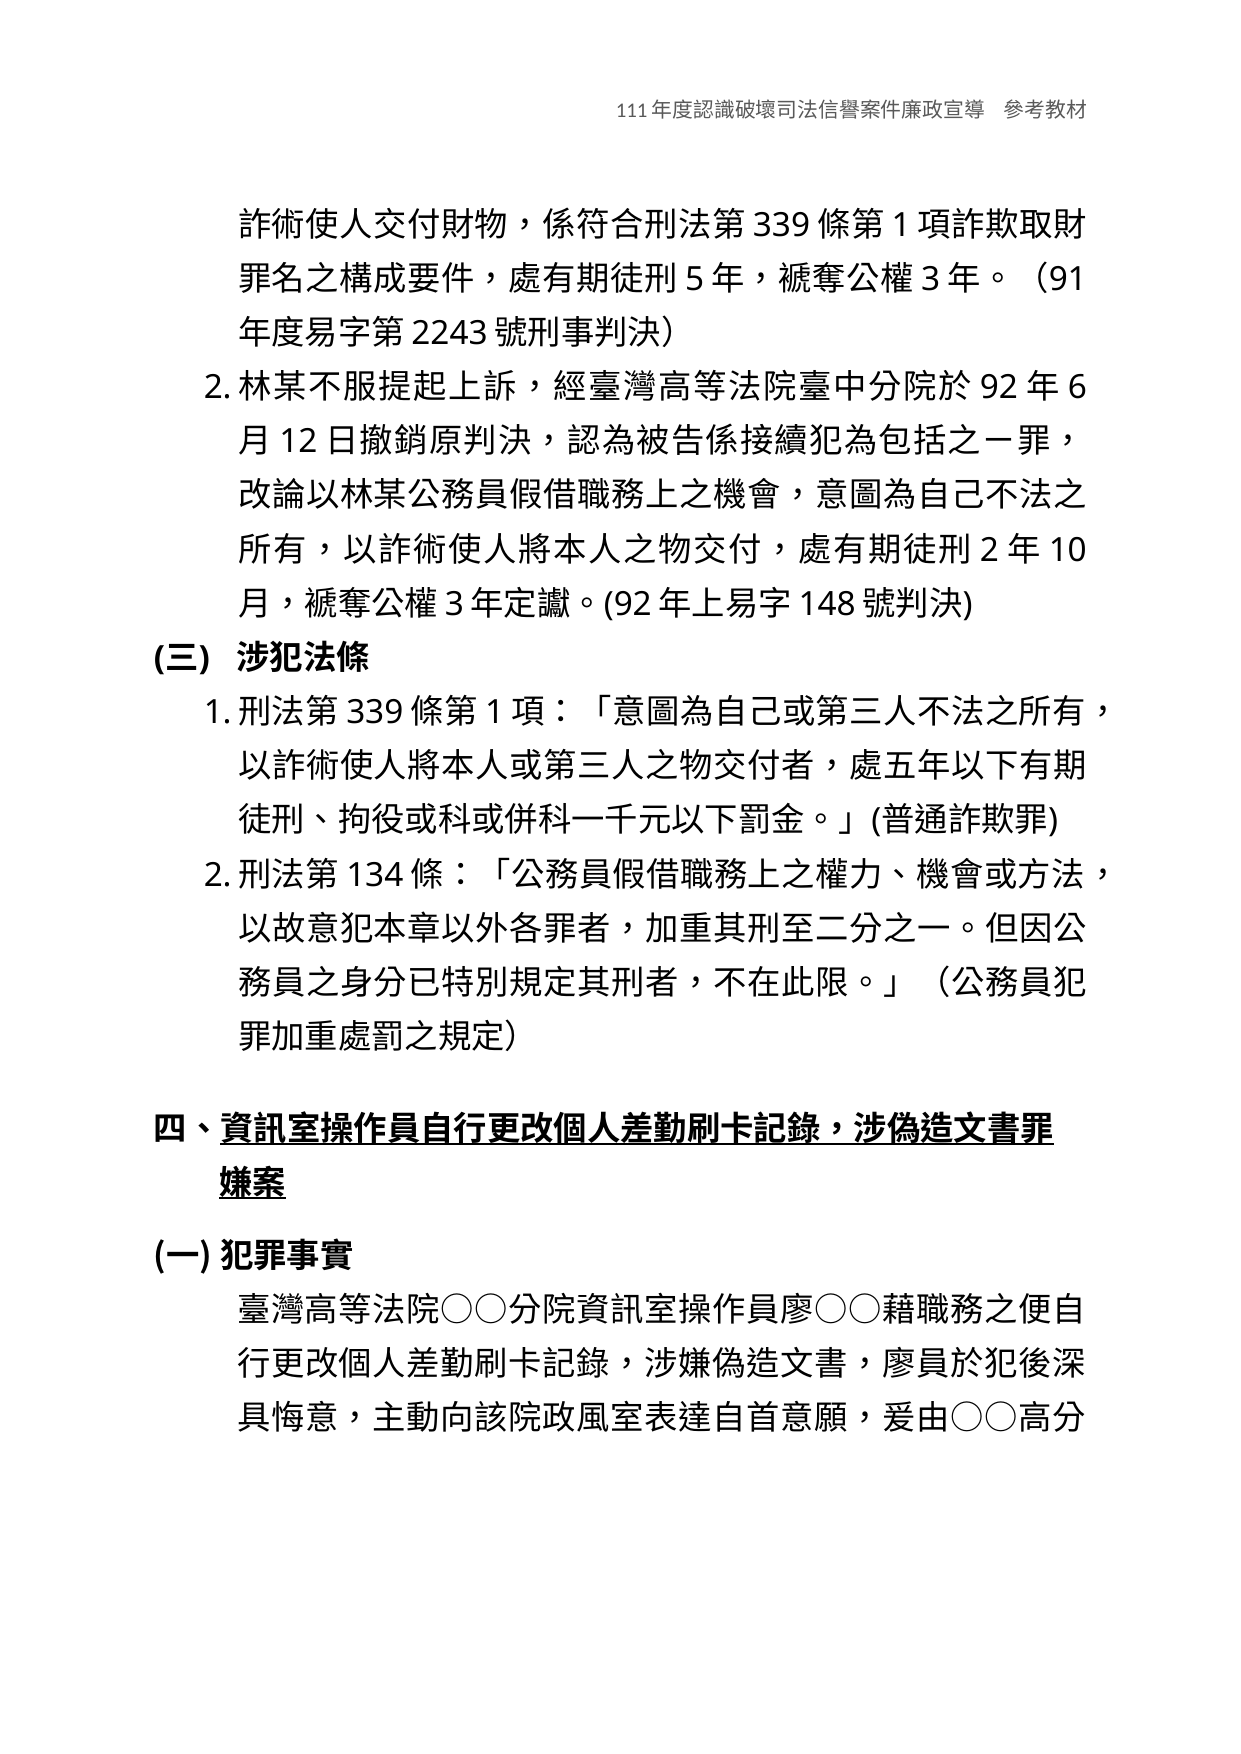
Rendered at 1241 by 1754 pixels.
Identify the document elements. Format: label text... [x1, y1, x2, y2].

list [237, 1278, 1087, 1441]
list 犯罪事實 [153, 1224, 1087, 1278]
list 涉犯法條 [153, 626, 1087, 680]
list 資訊室操作員自行更改個人差勤刷卡記錄，涉偽造文書罪嫌案 [153, 1097, 1087, 1205]
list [203, 193, 1087, 355]
list 刑法第339條第1項：「意圖為自己或第三人不法之所有，以詐術使人將本人或第三人之物交付者，處五年以下有期徒刑、拘役或科或併科一千元以下罰金。」(普通詐欺罪) [203, 680, 1087, 843]
list 刑法第134條：「公務員假借職務上之權力、機會或方法，以故意犯本章以外各罪者，加重其刑至二分之一。但因公務員之身分已特別規定其刑者，不在此限。」（公務員犯罪加重處罰之規定） [203, 843, 1087, 1059]
list 林某不服提起上訴，經臺灣高等法院臺中分院於92年6月12日撤銷原判決，認為被告係接續犯為包括之ㄧ罪，改論以林某公務員假借職務上之機會，意圖為自己不法之所有，以詐術使人將本人之物交付，處有期徒刑2年10月，褫奪公權3年定讞。(92年上易字148號判決) [203, 355, 1087, 626]
